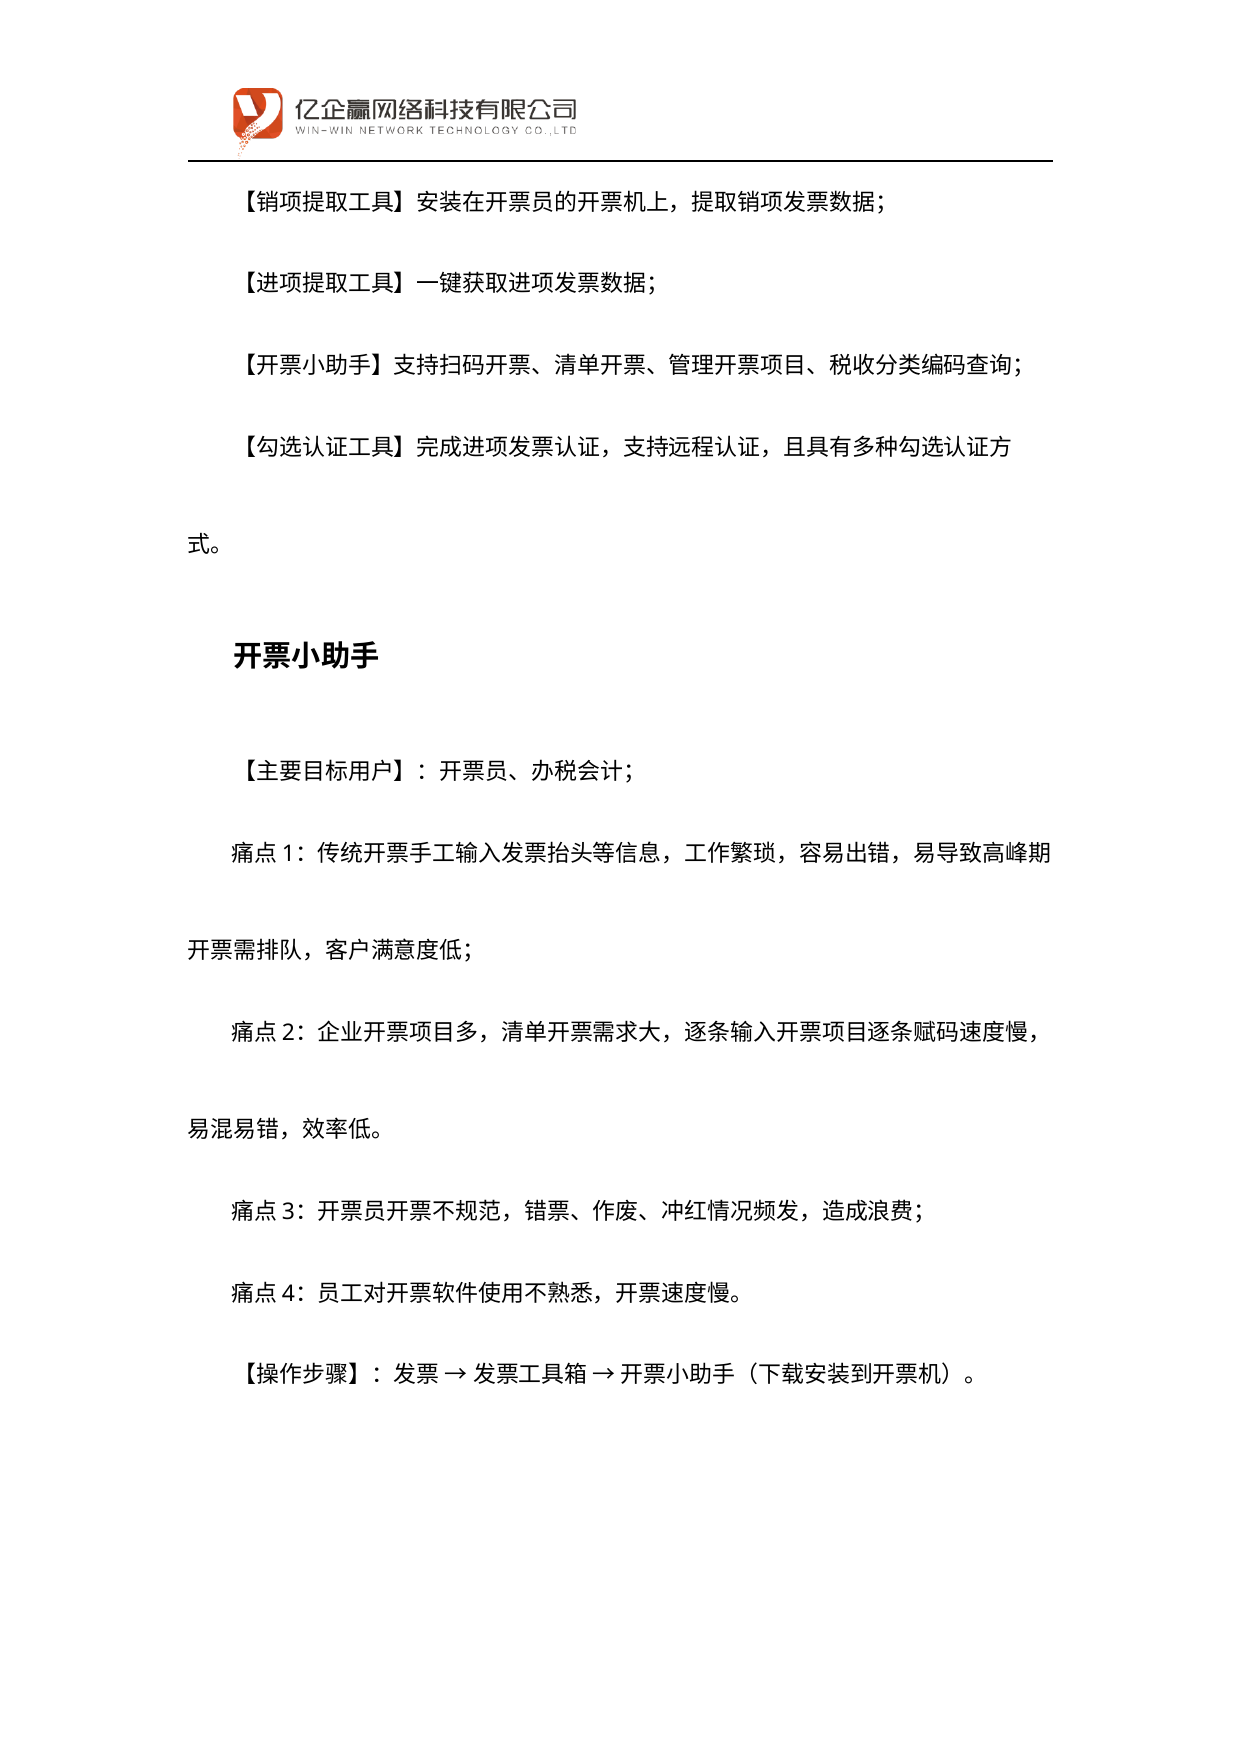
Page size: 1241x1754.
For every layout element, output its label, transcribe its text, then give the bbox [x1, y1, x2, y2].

text 痛点4：员工对开票软件使用不熟悉，开票速度慢。 [187, 1258, 1053, 1323]
text 痛点1：传统开票手工输入发票抬头等信息，工作繁琐，容易出错，易导致高峰期开票需排队，客户满意度低； [187, 819, 1053, 981]
text 【进项提取工具】一键获取进项发票数据； [187, 249, 1053, 314]
text 【主要目标用户】：开票员、办税会计； [187, 737, 1053, 802]
text 【勾选认证工具】完成进项发票认证，支持远程认证，且具有多种勾选认证方式。 [187, 413, 1053, 575]
text 【开票小助手】支持扫码开票、清单开票、管理开票项目、税收分类编码查询； [187, 331, 1053, 396]
text 痛点2：企业开票项目多，清单开票需求大，逐条输入开票项目逐条赋码速度慢，易混易错，效率低。 [187, 998, 1053, 1160]
text 【操作步骤】：发票 → 发票工具箱 → 开票小助手（下载安装到开票机）。 [187, 1340, 1053, 1405]
text 【销项提取工具】安装在开票员的开票机上，提取销项发票数据； [187, 168, 1053, 233]
subtitle 开票小助手 [187, 621, 1053, 686]
text 痛点3：开票员开票不规范，错票、作废、冲红情况频发，造成浪费； [187, 1177, 1053, 1242]
picture [233, 88, 576, 159]
